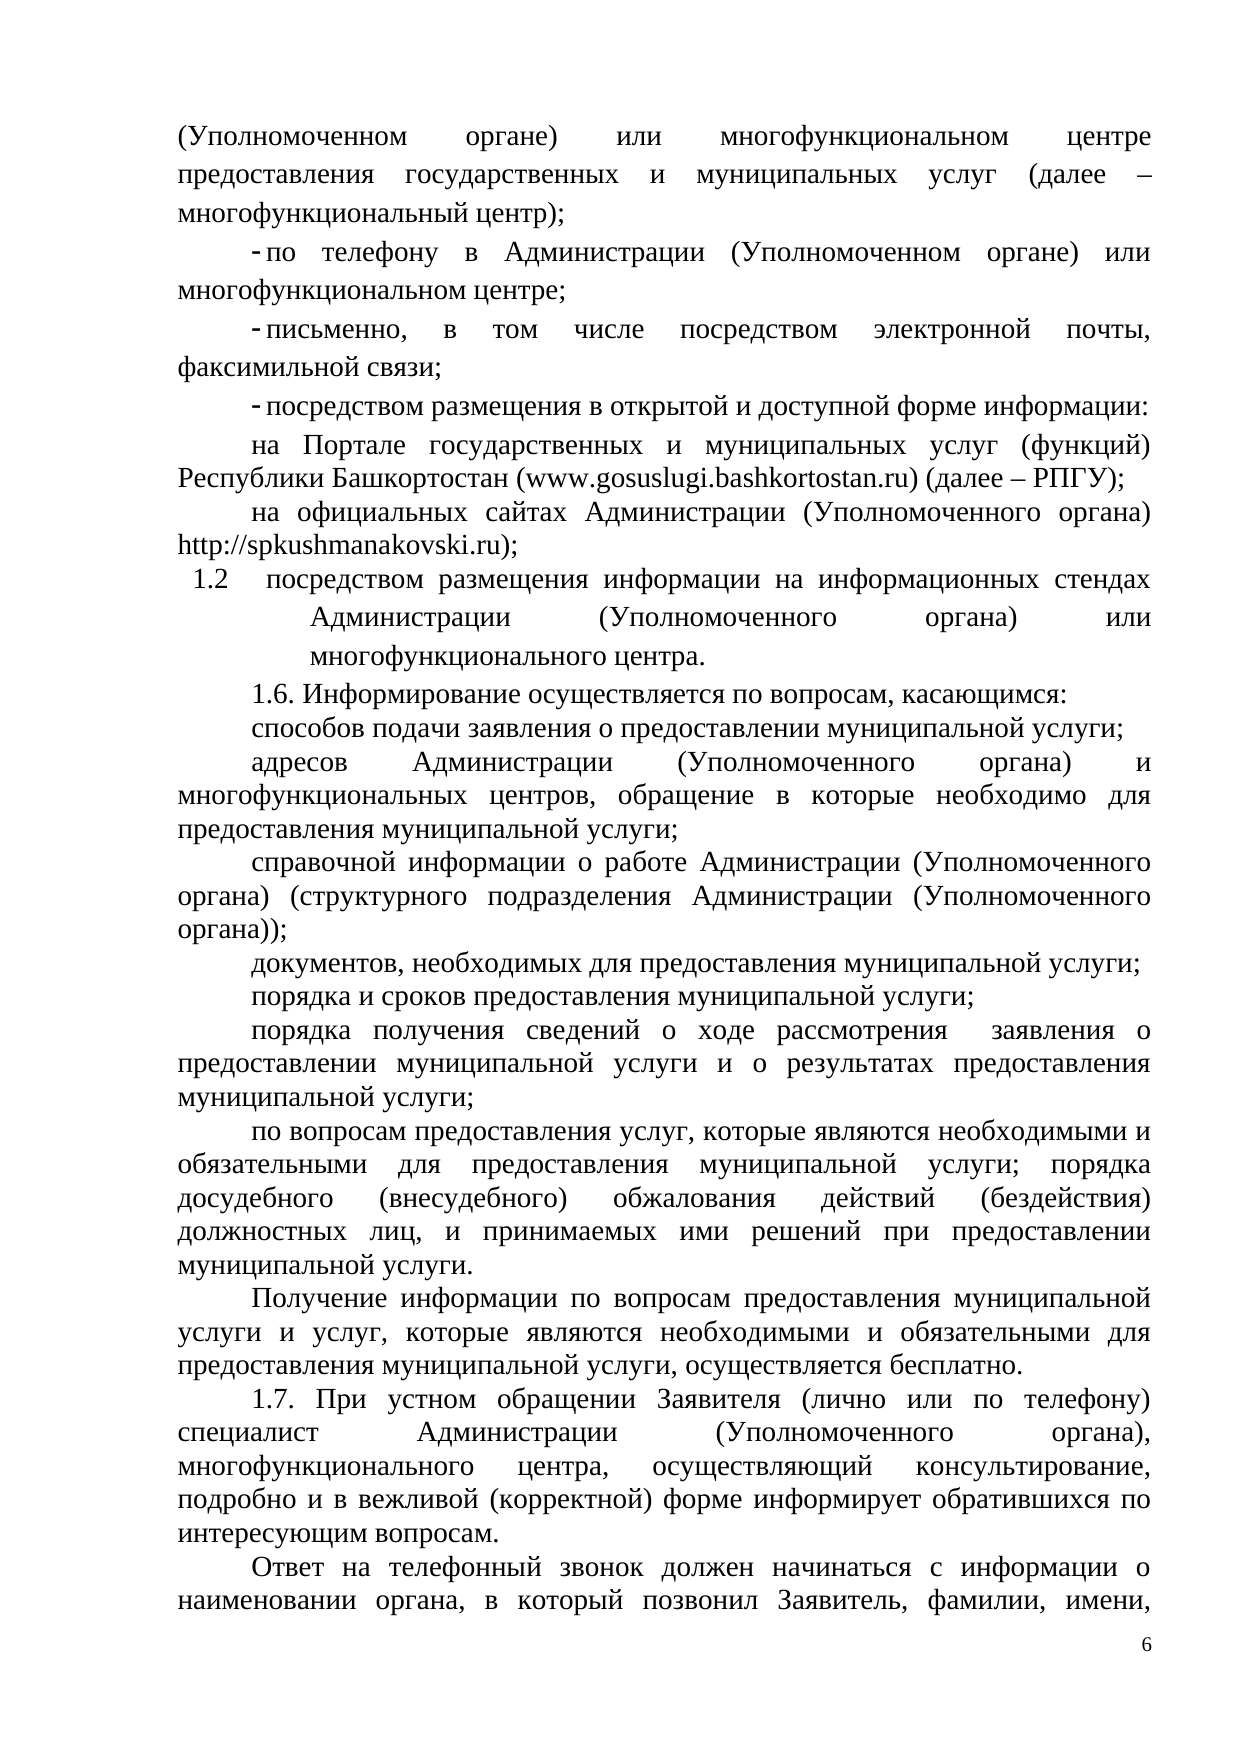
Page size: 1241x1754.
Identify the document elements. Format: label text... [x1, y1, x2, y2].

text порядка получения сведений о ходе рассмотрения заявления о предоставлении муниципальной услуги и о результатах предоставления муниципальной услуги; [177, 1012, 1152, 1113]
text по вопросам предоставления услуг, которые являются необходимыми и обязательными для предоставления муниципальной услуги; порядка досудебного (внесудебного) обжалования действий (бездействия) должностных лиц, и принимаемых ими решений при предоставлении муниципальной услуги. [177, 1113, 1152, 1280]
text 1.7. При устном обращении Заявителя (лично или по телефону) специалист Администрации (Уполномоченного органа), многофункционального центра, осуществляющий консультирование, подробно и в вежливой (корректной) форме информирует обратившихся по интересующим вопросам. [177, 1381, 1152, 1549]
text Получение информации по вопросам предоставления муниципальной услуги и услуг, которые являются необходимыми и обязательными для предоставления муниципальной услуги, осуществляется бесплатно. [177, 1280, 1152, 1381]
text на Портале государственных и муниципальных услуг (функций) Республики Башкортостан (www.gosuslugi.bashkortostan.ru) (далее – РПГУ); [177, 427, 1152, 494]
text на официальных сайтах Администрации (Уполномоченного органа) http://spkushmanakovski.ru); [177, 494, 1152, 561]
text документов, необходимых для предоставления муниципальной услуги; [177, 945, 1152, 978]
text порядка и сроков предоставления муниципальной услуги; [177, 978, 1152, 1012]
list посредством размещения информации на информационных стендах Администрации (Уполномоченного органа) или многофункционального центра. [192, 561, 1152, 672]
text адресов Администрации (Уполномоченного органа) и многофункциональных центров, обращение в которые необходимо для предоставления муниципальной услуги; [177, 744, 1152, 844]
list посредством размещения в открытой и доступной форме информации: [177, 388, 1152, 422]
text 1.6. Информирование осуществляется по вопросам, касающимся: [177, 677, 1152, 710]
text справочной информации о работе Администрации (Уполномоченного органа) (структурного подразделения Администрации (Уполномоченного органа)); [177, 844, 1152, 945]
text способов подачи заявления о предоставлении муниципальной услуги; [177, 710, 1152, 744]
list письменно, в том числе посредством электронной почты, факсимильной связи; [177, 311, 1152, 383]
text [177, 1549, 1152, 1616]
list по телефону в Администрации (Уполномоченном органе) или многофункциональном центре; [177, 234, 1152, 306]
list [177, 118, 1152, 229]
